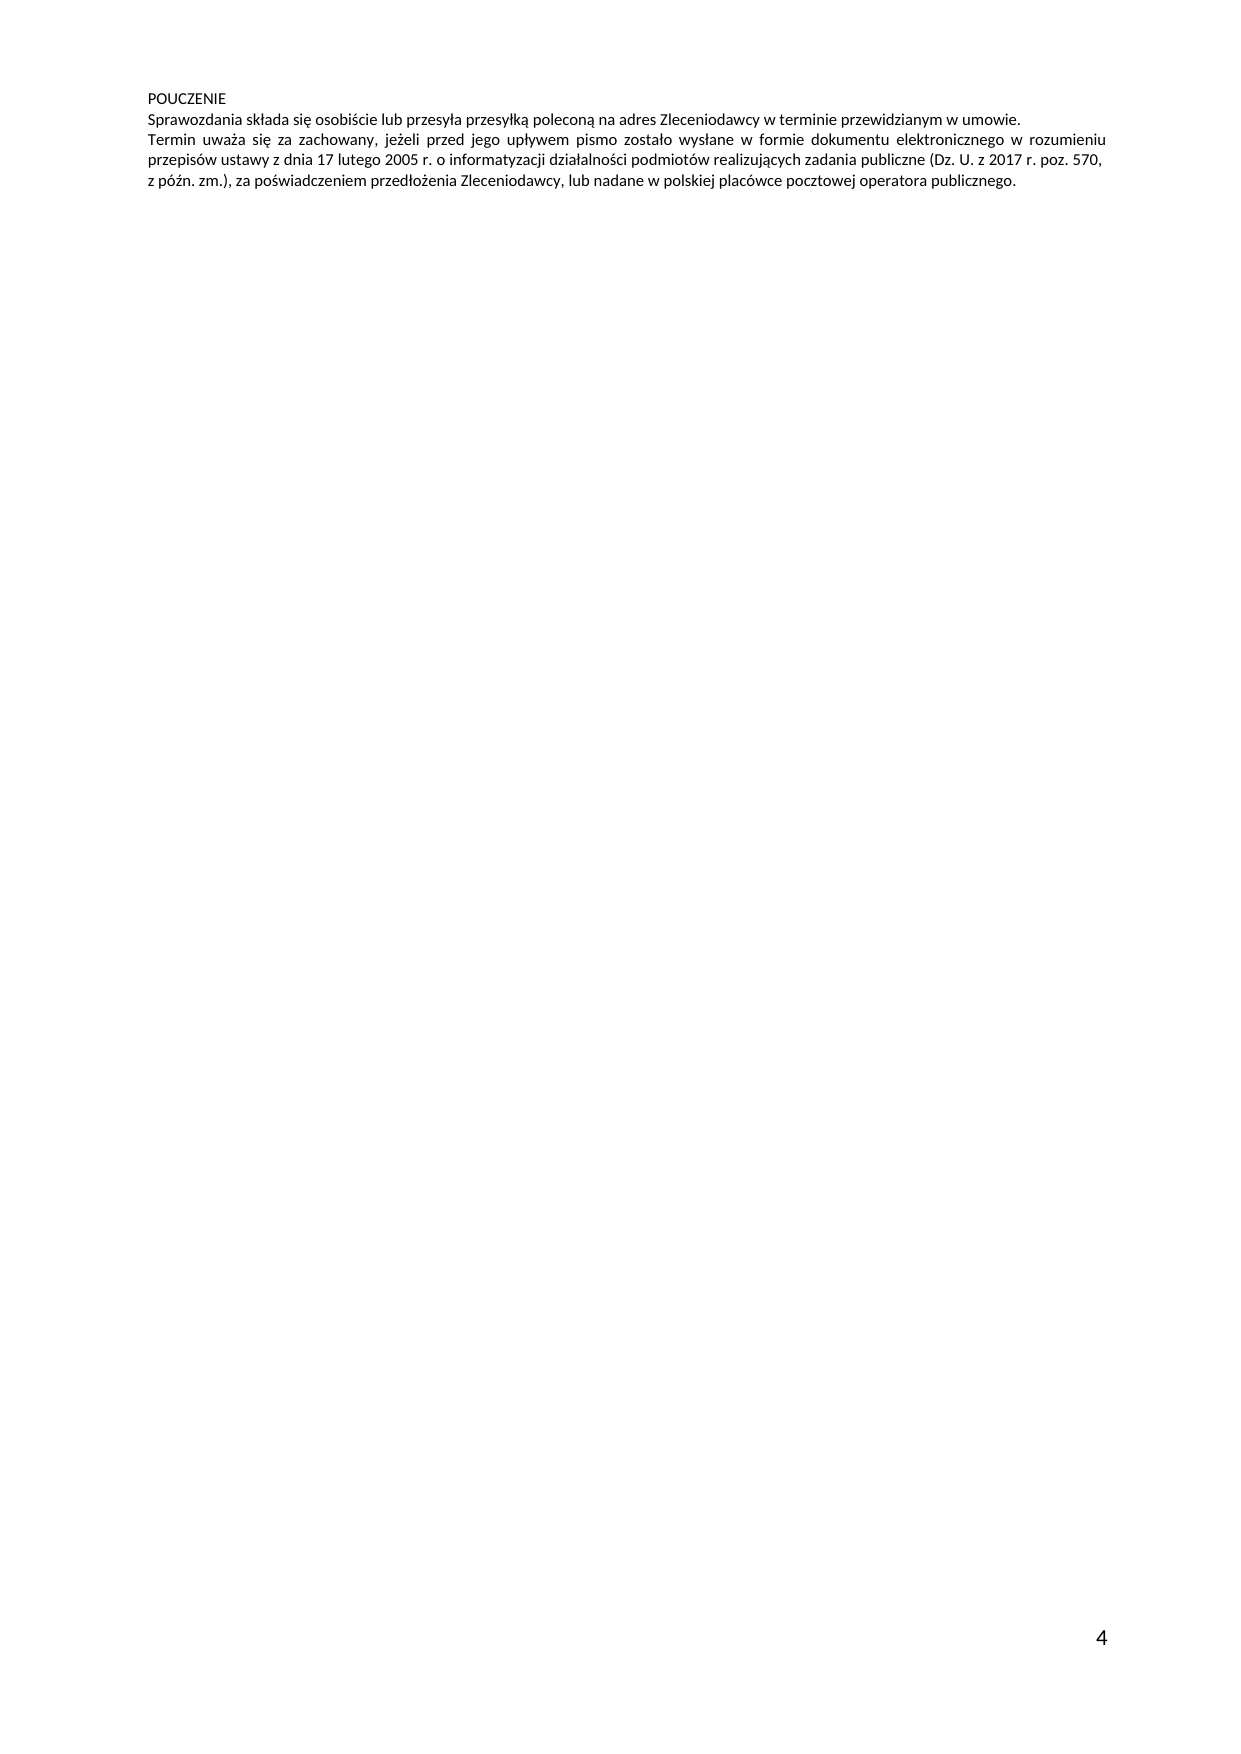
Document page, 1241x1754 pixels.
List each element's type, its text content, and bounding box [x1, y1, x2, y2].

text POUCZENIE [148, 89, 1107, 109]
text Sprawozdania składa się osobiście lub przesyła przesyłką poleconą na adres Zleceniodawcy w terminie przewidzianym w umowie. [148, 109, 1107, 129]
text Termin uważa się za zachowany, jeżeli przed jego upływem pismo zostało wysłane w formie dokumentu elektronicznego w rozumieniu przepisów ustawy z dnia 17 lutego 2005 r. o informatyzacji działalności podmiotów realizujących zadania publiczne (Dz. U. z 2017 r. poz. 570, z późn. zm.), za poświadczeniem przedłożenia Zleceniodawcy, lub nadane w polskiej placówce pocztowej operatora publicznego. [148, 129, 1107, 190]
